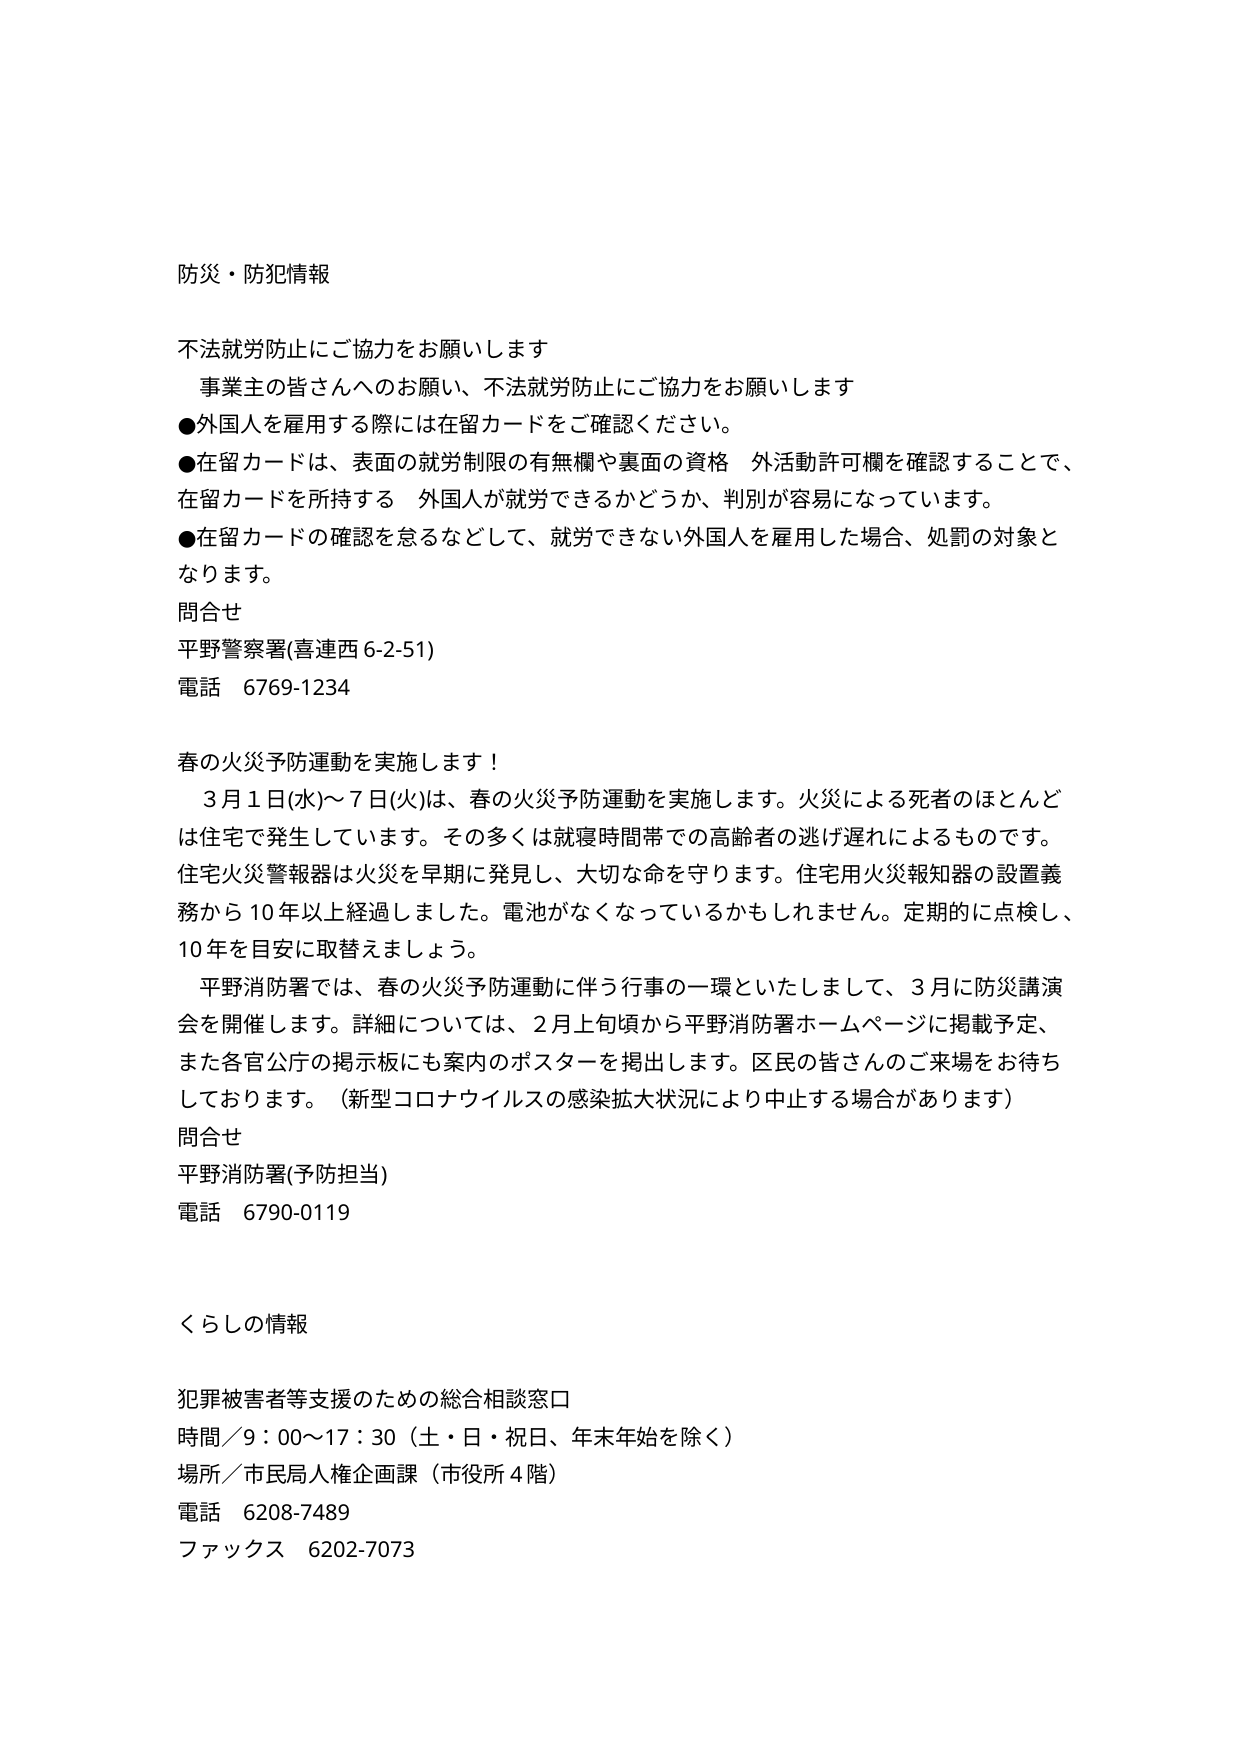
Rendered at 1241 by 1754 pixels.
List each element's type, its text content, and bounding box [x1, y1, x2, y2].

text ●在留カードは、表面の就労制限の有無欄や裏面の資格 外活動許可欄を確認することで、在留カードを所持する 外国人が就労できるかどうか、判別が容易になっています。 [177, 442, 1063, 517]
text 平野消防署(予防担当) [177, 1154, 1063, 1192]
text 問合せ [177, 1117, 1063, 1154]
text 電話 6769-1234 [177, 667, 1063, 704]
text 平野警察署(喜連西6-2-51) [177, 629, 1063, 667]
text 電話 6790-0119 [177, 1192, 1063, 1229]
text ●外国人を雇用する際には在留カードをご確認ください。 [177, 404, 1063, 442]
text 不法就労防止にご協力をお願いします [177, 329, 1063, 367]
text 時間／9：00～17：30（土・日・祝日、年末年始を除く） [177, 1417, 1063, 1454]
text 犯罪被害者等支援のための総合相談窓口 [177, 1379, 1063, 1417]
text ●在留カードの確認を怠るなどして、就労できない外国人を雇用した場合、処罰の対象となります。 [177, 517, 1063, 592]
text 春の火災予防運動を実施します！ ３月１日(水)～７日(火)は、春の火災予防運動を実施します。火災による死者のほとんどは住宅で発生しています。その多くは就寝時間帯での高齢者の逃げ遅れによるものです。住宅火災警報器は火災を早期に発見し、大切な命を守ります。住宅用火災報知器の設置義務から10年以上経過しました。電池がなくなっているかもしれません。定期的に点検し、10年を目安に取替えましょう。 平野消防署では、春の火災予防運動に伴う行事の一環といたしまして、３月に防災講演会を開催します。詳細については、２月上旬頃から平野消防署ホームページに掲載予定、また各官公庁の掲示板にも案内のポスターを掲出します。区民の皆さんのご来場をお待ちしております。（新型コロナウイルスの感染拡大状況により中止する場合があります） [177, 742, 1063, 1117]
text 事業主の皆さんへのお願い、不法就労防止にご協力をお願いします [177, 367, 1063, 404]
text 電話 6208-7489 [177, 1492, 1063, 1529]
text くらしの情報 [177, 1304, 1063, 1342]
text 防災・防犯情報 [177, 254, 1063, 292]
text 問合せ [177, 592, 1063, 629]
text 場所／市民局人権企画課（市役所4階） [177, 1454, 1063, 1492]
text ファックス 6202-7073 [177, 1529, 1063, 1567]
